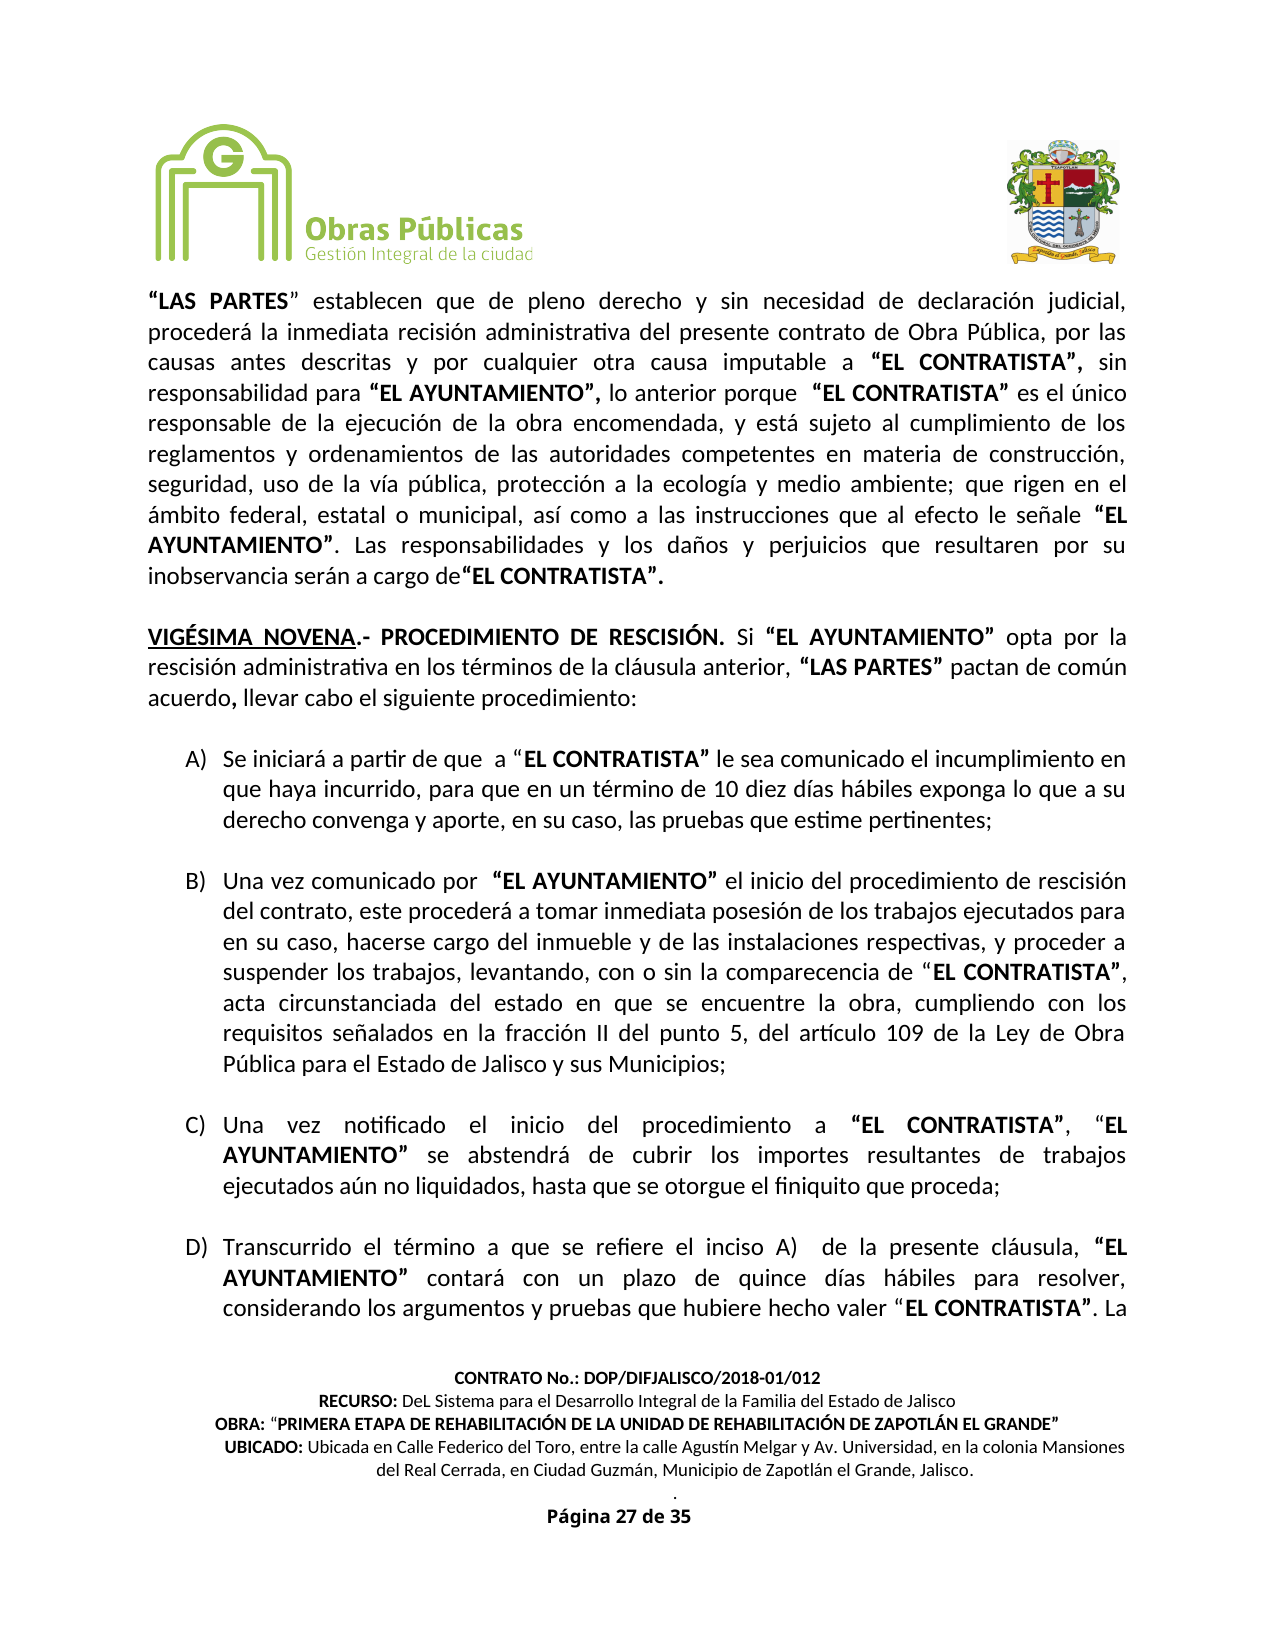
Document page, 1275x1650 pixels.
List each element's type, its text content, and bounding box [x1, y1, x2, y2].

list Una vez comunicado por “EL AYUNTAMIENTO” el inicio del procedimiento de rescisión del contrato, este procederá a tomar inmediata posesión de los trabajos ejecutados para en su caso, hacerse cargo del inmueble y de las instalaciones respectivas, y proceder a suspender los trabajos, levantando, con o sin la comparecencia de “EL CONTRATISTA”, acta circunstanciada del estado en que se encuentre la obra, cumpliendo con los requisitos señalados en la fracción II del punto 5, del artículo 109 de la Ley de Obra Pública para el Estado de Jalisco y sus Municipios; [185, 865, 1127, 1079]
picture [1007, 140, 1120, 264]
picture [155, 124, 533, 264]
text VIGÉSIMA NOVENA.- PROCEDIMIENTO DE RESCISIÓN. Si “EL AYUNTAMIENTO” opta por la rescisión administrativa en los términos de la cláusula anterior, “LAS PARTES” pactan de común acuerdo, llevar cabo el siguiente procedimiento: [148, 621, 1127, 712]
text “LAS PARTES” establecen que de pleno derecho y sin necesidad de declaración judicial, procederá la inmediata recisión administrativa del presente contrato de Obra Pública, por las causas antes descritas y por cualquier otra causa imputable a “EL CONTRATISTA”, sin responsabilidad para “EL AYUNTAMIENTO”, lo anterior porque “EL CONTRATISTA” es el único responsable de la ejecución de la obra encomendada, y está sujeto al cumplimiento de los reglamentos y ordenamientos de las autoridades competentes en materia de construcción, seguridad, uso de la vía pública, protección a la ecología y medio ambiente; que rigen en el ámbito federal, estatal o municipal, así como a las instrucciones que al efecto le señale “EL AYUNTAMIENTO”. Las responsabilidades y los daños y perjuicios que resultaren por su inobservancia serán a cargo de“EL CONTRATISTA”. [148, 285, 1127, 590]
list Se iniciará a partir de que a “EL CONTRATISTA” le sea comunicado el incumplimiento en que haya incurrido, para que en un término de 10 diez días hábiles exponga lo que a su derecho convenga y aporte, en su caso, las pruebas que estime pertinentes; [185, 743, 1127, 834]
list Una vez notificado el inicio del procedimiento a “EL CONTRATISTA”, “EL AYUNTAMIENTO” se abstendrá de cubrir los importes resultantes de trabajos ejecutados aún no liquidados, hasta que se otorgue el finiquito que proceda; [185, 1109, 1127, 1201]
